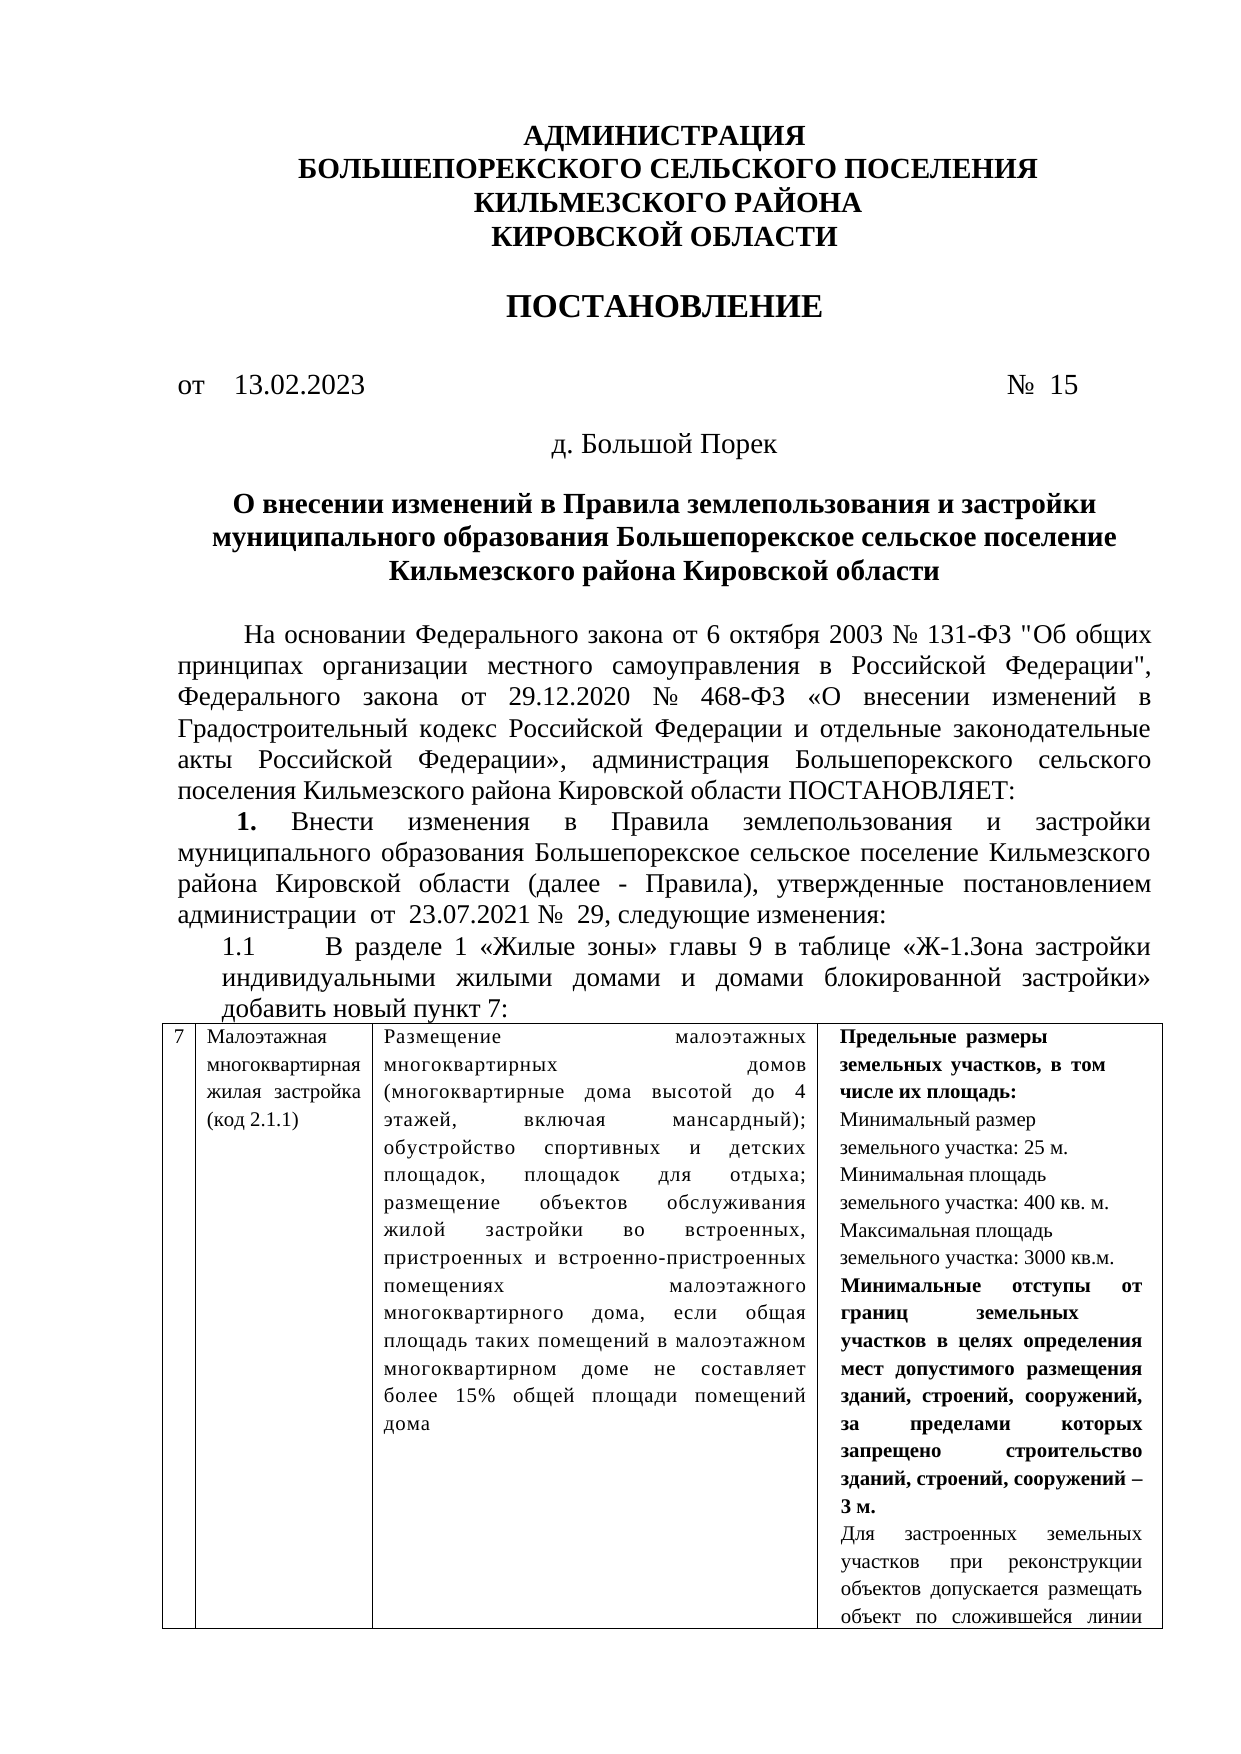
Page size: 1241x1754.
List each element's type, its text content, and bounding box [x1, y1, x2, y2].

title ПОСТАНОВЛЕНИЕ [177, 286, 1152, 324]
text д. Большой Порек [177, 427, 1152, 460]
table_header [818, 1024, 1162, 1628]
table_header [373, 1024, 817, 1628]
title КИРОВСКОЙ ОБЛАСТИ [177, 219, 1152, 252]
table_header 7 [163, 1024, 195, 1628]
title КИЛЬМЕЗСКОГО РАЙОНА [177, 185, 1152, 219]
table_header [196, 1024, 372, 1628]
title АДМИНИСТРАЦИЯ [177, 118, 1152, 152]
list В разделе 1 «Жилые зоны» главы 9 в таблице «Ж-1.Зона застройки индивидуальными жилыми домами и домами блокированной застройки» добавить новый пункт 7: [222, 930, 1152, 1023]
text от 13.02.2023 № 15 [177, 367, 1152, 401]
text О внесении изменений в Правила землепользования и застройки муниципального образования Большепорекское сельское поселение Кильмезского района Кировской области [177, 486, 1152, 587]
text 1. Внести изменения в Правила землепользования и застройки муниципального образования Большепорекское сельское поселение Кильмезского района Кировской области (далее - Правила), утвержденные постановлением администрации от 23.07.2021 № 29, следующие изменения: [177, 805, 1152, 930]
text На основании Федерального закона от 6 октября 2003 № 131-ФЗ "Об общих принципах организации местного самоуправления в Российской Федерации", Федерального закона от 29.12.2020 № 468-ФЗ «О внесении изменений в Градостроительный кодекс Российской Федерации и отдельные законодательные акты Российской Федерации», администрация Большепорекского сельского поселения Кильмезского района Кировской области ПОСТАНОВЛЯЕТ: [177, 616, 1152, 805]
title БОЛЬШЕПОРЕКСКОГО СЕЛЬСКОГО ПОСЕЛЕНИЯ [177, 152, 1152, 185]
